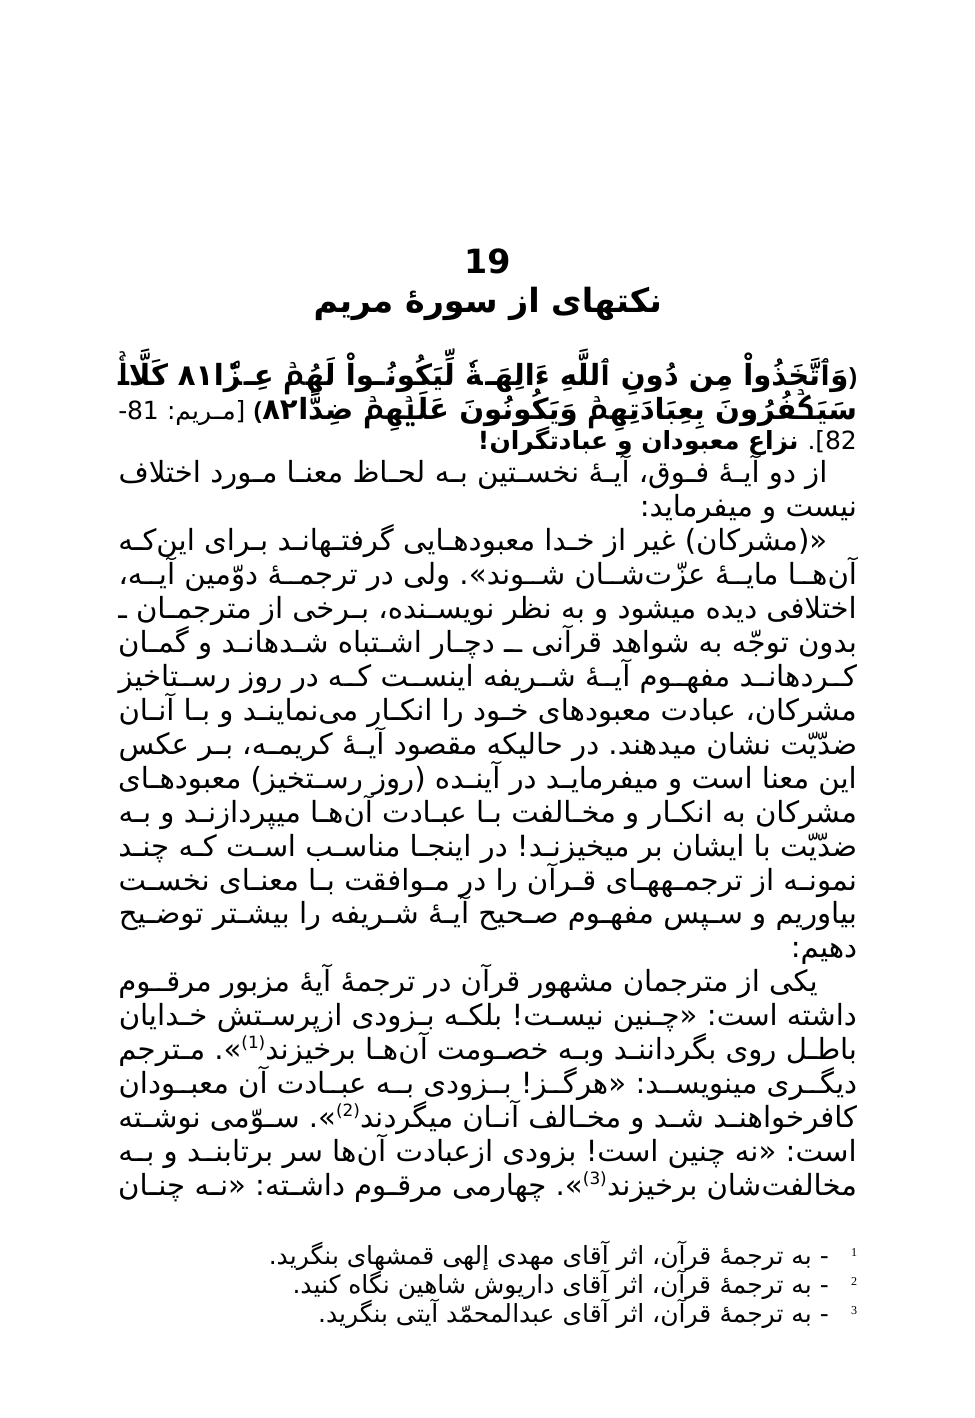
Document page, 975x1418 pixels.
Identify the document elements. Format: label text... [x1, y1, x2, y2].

text 19 نکتهای از سورۀ مریم [118, 243, 857, 321]
text ﴿وَٱتَّخَذُواْ مِن دُونِ ٱللَّهِ ءَالِهَةٗ لِّيَكُونُواْ لَهُمۡ عِزّٗا٨١ كَلَّاۚ سَيَكۡفُرُونَ بِعِبَادَتِهِمۡ وَيَكُونُونَ عَلَيۡهِمۡ ضِدًّا٨٢﴾ [مريم: 81-82]. نزاع معبودان و عبادتگران! [118, 358, 857, 455]
text «(مشرکان) غیر از خدا معبودهایی گرفتهاند برای این‌که آن‌ها مایۀ عزّت‌شان شوند». ولی در ترجمۀ دوّمین آیه، اختلافی دیده میشود و به نظر نویسنده، برخی از مترجمان ـ بدون توجّه به شواهد قرآنی ـ دچار اشتباه شدهاند و گمان کردهاند مفهوم آیۀ شریفه اینست که در روز رستاخیز مشرکان، عبادت معبودهای خود را انکار می‌نمایند و با آنان ضدّیّت نشان میدهند. در حالیکه مقصود آیۀ کریمه، بر عکس این معنا است و میفرماید در آینده (روز رستخیز) معبودهای مشرکان به انکار و مخالفت با عبادت آن‌ها میپردازند و به ضدّیّت با ایشان بر میخیزند! در اینجا مناسب است که چند نمونه از ترجمههای قرآن را در موافقت با معنای نخست بیاوریم و سپس مفهوم صحیح آیۀ شریفه را بیشتر توضیح دهیم: [118, 523, 857, 965]
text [118, 965, 857, 1202]
text از دو آیۀ فوق، آیۀ نخستین به لحاظ معنا مورد اختلاف نیست و میفرماید: [118, 455, 857, 523]
